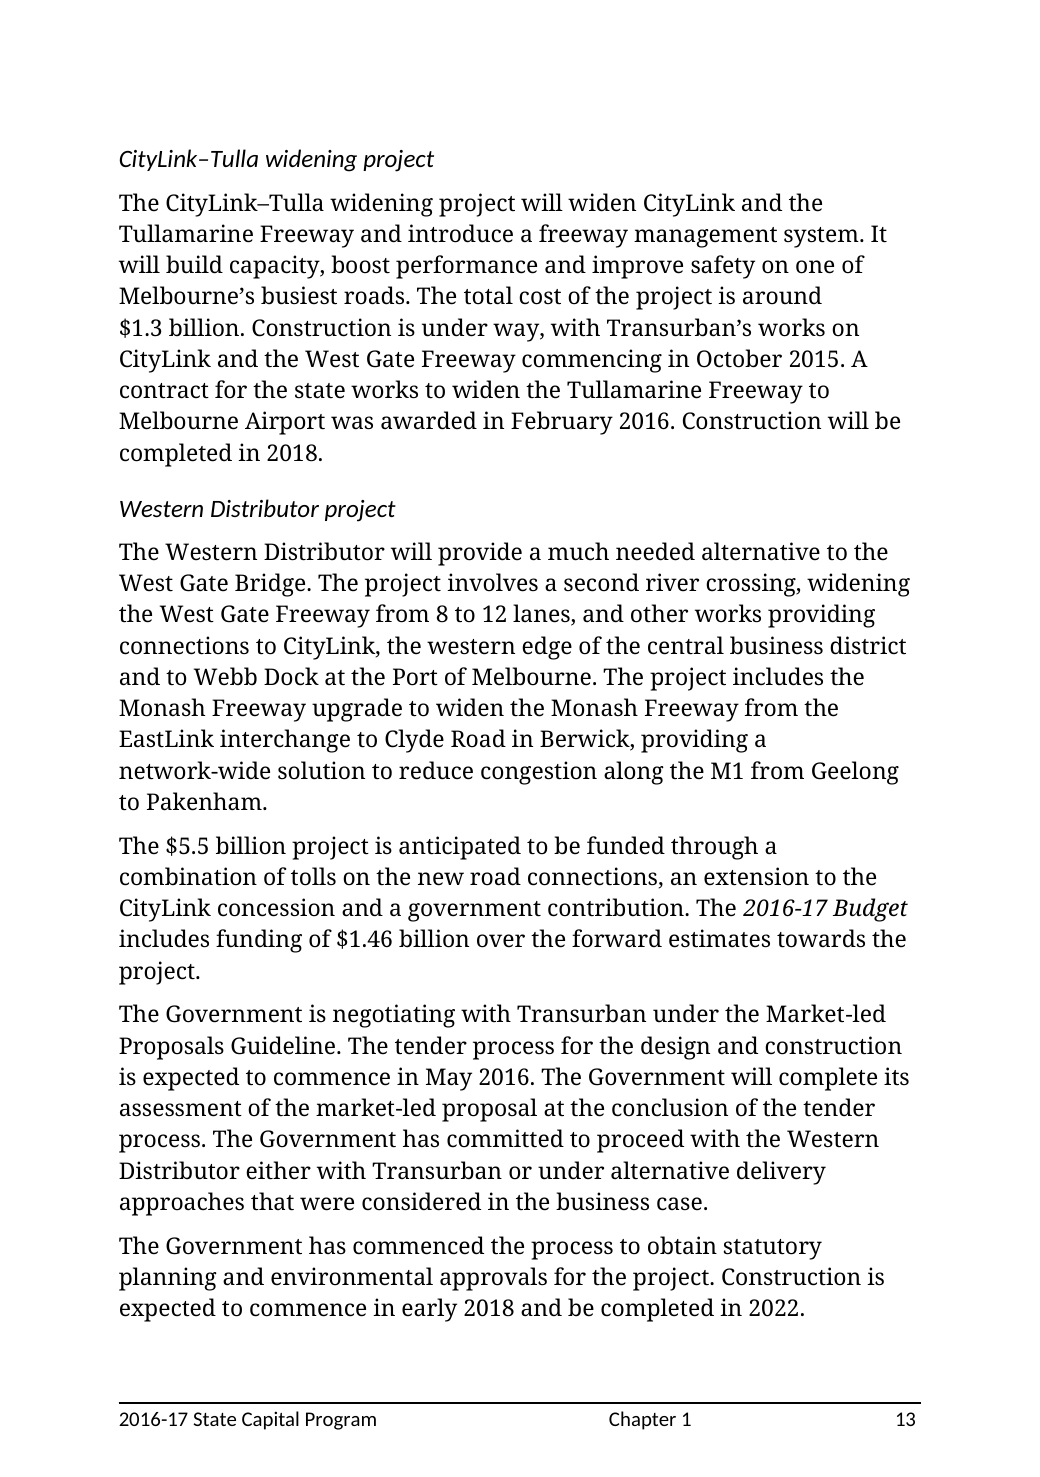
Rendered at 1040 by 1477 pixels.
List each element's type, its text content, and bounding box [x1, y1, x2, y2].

text The Western Distributor will provide a much needed alternative to the West Gate Bridge. The project involves a second river crossing, widening the West Gate Freeway from 8 to 12 lanes, and other works providing connections to CityLink, the western edge of the central business district and to Webb Dock at the Port of Melbourne. The project includes the Monash Freeway upgrade to widen the Monash Freeway from the EastLink interchange to Clyde Road in Berwick, providing a network-wide solution to reduce congestion along the M1 from Geelong to Pakenham. [118, 536, 921, 817]
text The Government has commenced the process to obtain statutory planning and environmental approvals for the project. Construction is expected to commence in early 2018 and be completed in 2022. [118, 1229, 921, 1323]
text The CityLink–Tulla widening project will widen CityLink and the Tullamarine Freeway and introduce a freeway management system. It will build capacity, boost performance and improve safety on one of Melbourne’s busiest roads. The total cost of the project is around $1.3 billion. Construction is under way, with Transurban’s works on CityLink and the West Gate Freeway commencing in October 2015. A contract for the state works to widen the Tullamarine Freeway to Melbourne Airport was awarded in February 2016. Construction will be completed in 2018. [118, 187, 921, 468]
subtitle CityLink–Tulla widening project [118, 143, 921, 174]
text The $5.5 billion project is anticipated to be funded through a combination of tolls on the new road connections, an extension to the CityLink concession and a government contribution. The 2016-17 Budget includes funding of $1.46 billion over the forward estimates towards the project. [118, 829, 921, 986]
subtitle Western Distributor project [118, 493, 921, 523]
text The Government is negotiating with Transurban under the Market-led Proposals Guideline. The tender process for the design and construction is expected to commence in May 2016. The Government will complete its assessment of the market-led proposal at the conclusion of the tender process. The Government has committed to proceed with the Western Distributor either with Transurban or under alternative delivery approaches that were considered in the business case. [118, 998, 921, 1217]
